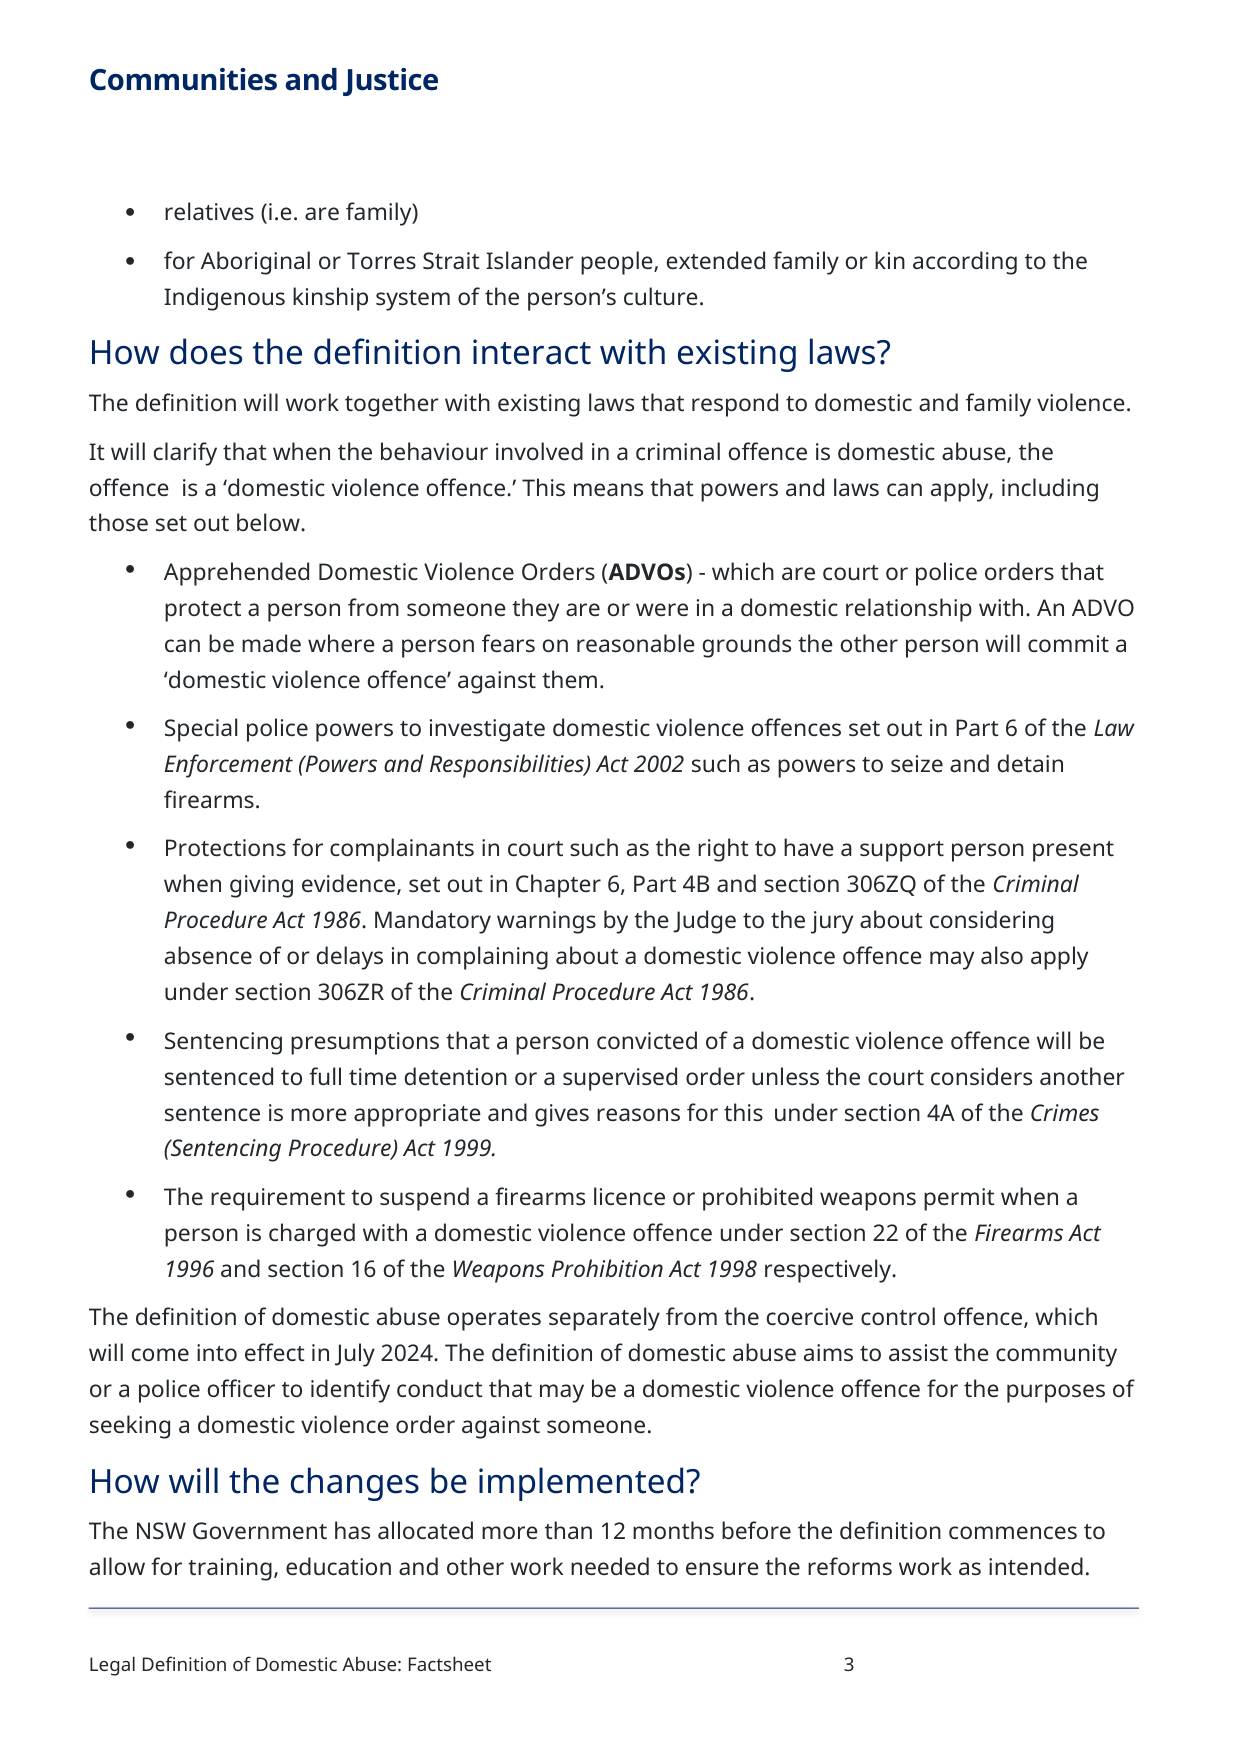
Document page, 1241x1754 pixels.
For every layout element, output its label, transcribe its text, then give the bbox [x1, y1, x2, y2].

subtitle How will the changes be implemented? [89, 1457, 1034, 1503]
list Sentencing presumptions that a person convicted of a domestic violence offence will be sentenced to full time detention or a supervised order unless the court considers another sentence is more appropriate and gives reasons for this under section 4A of the Crimes (Sentencing Procedure) Act 1999. [126, 1024, 1139, 1164]
list Apprehended Domestic Violence Orders (ADVOs) - which are court or police orders that protect a person from someone they are or were in a domestic relationship with. An ADVO can be made where a person fears on reasonable grounds the other person will commit a ‘domestic violence offence’ against them. [126, 556, 1139, 695]
text for Aboriginal or Torres Strait Islander people, extended family or kin according to the Indigenous kinship system of the person’s culture. [126, 245, 1139, 312]
text It will clarify that when the behaviour involved in a criminal offence is domestic abuse, the offence is a ‘domestic violence offence.’ This means that powers and laws can apply, including those set out below. [89, 436, 1139, 539]
list Protections for complainants in court such as the right to have a support person present when giving evidence, set out in Chapter 6, Part 4B and section 306ZQ of the Criminal Procedure Act 1986. Mandatory warnings by the Judge to the jury about considering absence of or delays in complaining about a domestic violence offence may also apply under section 306ZR of the Criminal Procedure Act 1986. [126, 832, 1139, 1007]
text The definition will work together with existing laws that respond to domestic and family violence. [89, 387, 1139, 418]
text relatives (i.e. are family) [126, 196, 1139, 228]
text The NSW Government has allocated more than 12 months before the definition commences to allow for training, education and other work needed to ensure the reforms work as intended. [89, 1515, 1139, 1582]
list Special police powers to investigate domestic violence offences set out in Part 6 of the Law Enforcement (Powers and Responsibilities) Act 2002 such as powers to seize and detain firearms. [126, 712, 1139, 815]
text The definition of domestic abuse operates separately from the coercive control offence, which will come into effect in July 2024. The definition of domestic abuse aims to assist the community or a police officer to identify conduct that may be a domestic violence offence for the purposes of seeking a domestic violence order against someone. [89, 1301, 1139, 1440]
list The requirement to suspend a firearms licence or prohibited weapons permit when a person is charged with a domestic violence offence under section 22 of the Firearms Act 1996 and section 16 of the Weapons Prohibition Act 1998 respectively. [126, 1181, 1139, 1284]
subtitle How does the definition interact with existing laws? [89, 329, 1034, 374]
